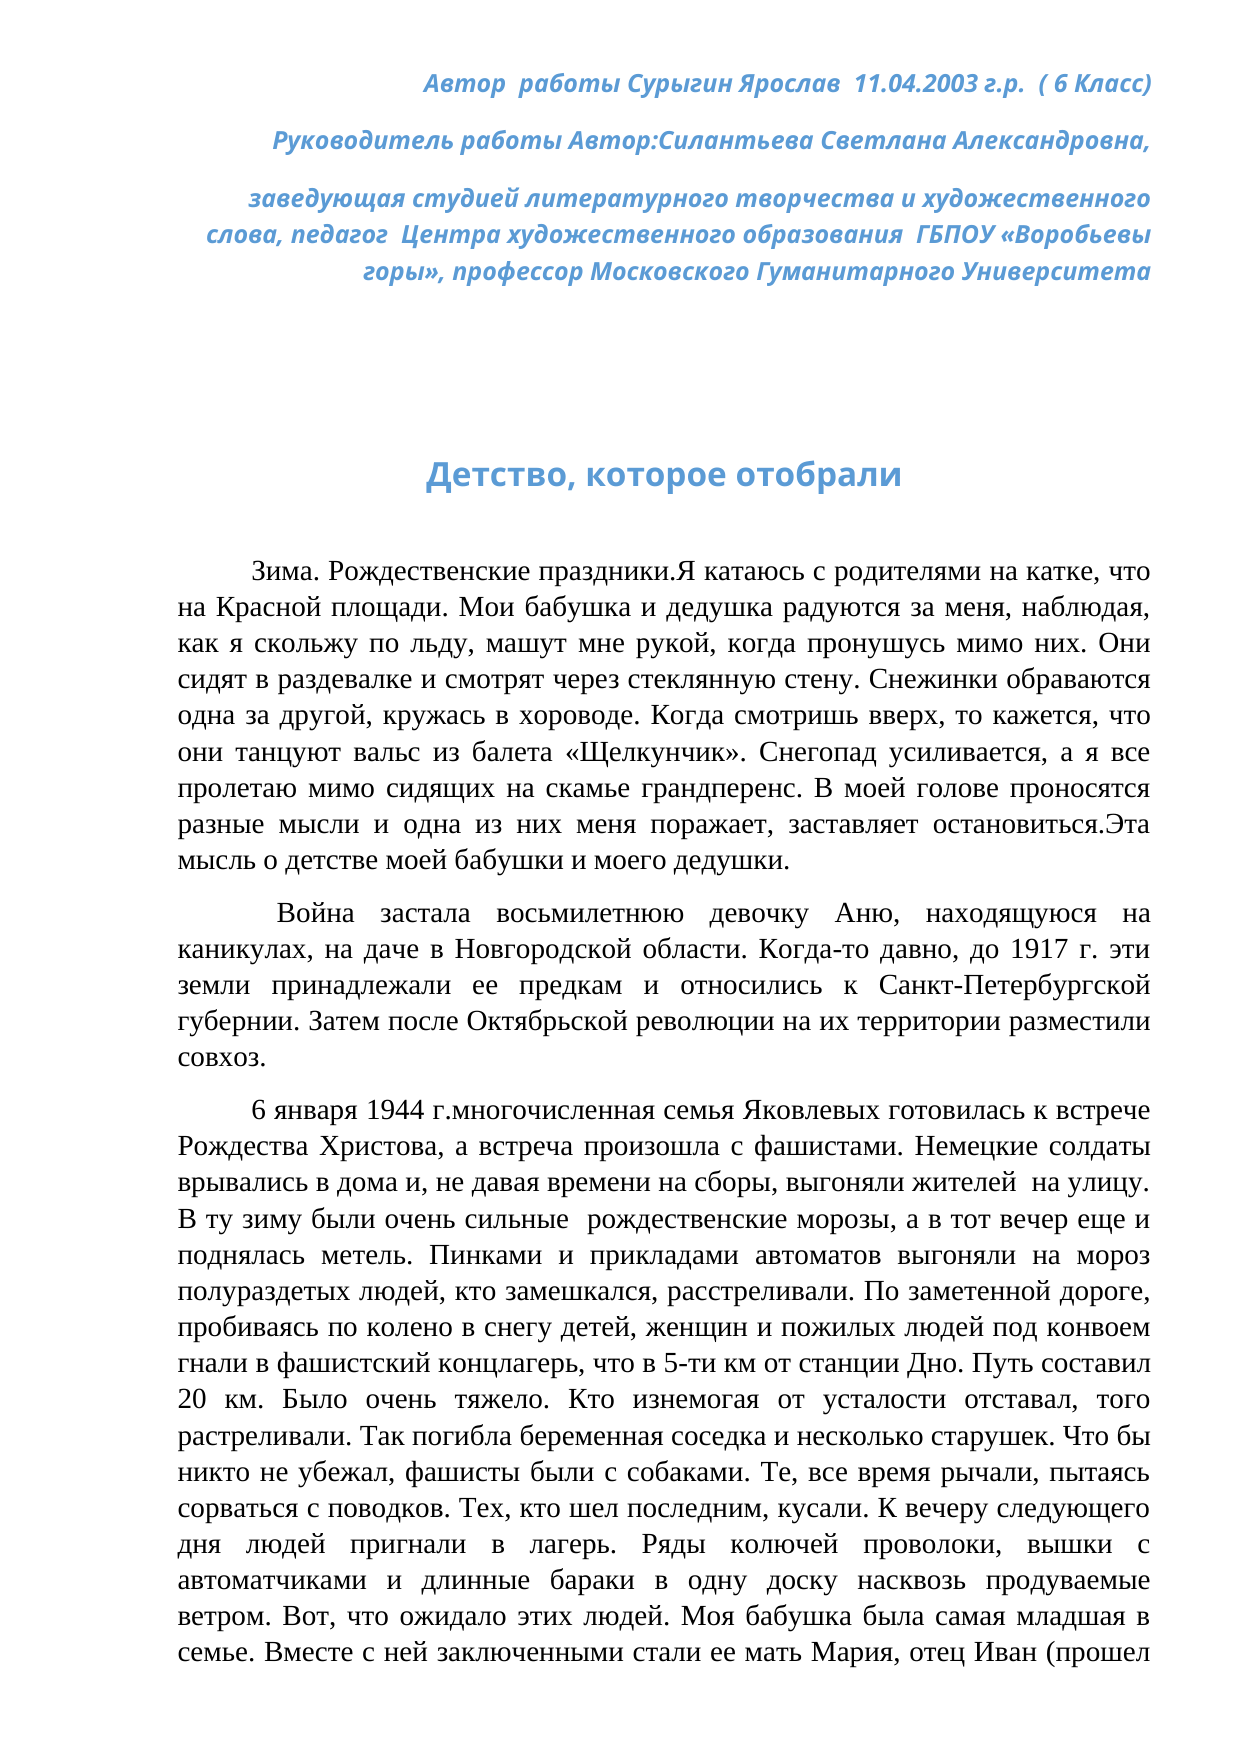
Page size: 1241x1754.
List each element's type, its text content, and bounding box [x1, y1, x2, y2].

text Зима. Рождественские праздники.Я катаюсь с родителями на катке, что на Красной площади. Мои бабушка и дедушка радуются за меня, наблюдая, как я скольжу по льду, машут мне рукой, когда пронушусь мимо них. Они сидят в раздевалке и смотрят через стеклянную стену. Снежинки обраваются одна за другой, кружась в хороводе. Когда смотришь вверх, то кажется, что они танцуют вальс из балета «Щелкунчик». Снегопад усиливается, а я все пролетаю мимо сидящих на скамье грандперенс. В моей голове проносятся разные мысли и одна из них меня поражает, заставляет остановиться.Эта мысль о детстве моей бабушки и моего дедушки. [177, 553, 1152, 876]
subtitle Руководитель работы Автор:Силантьева Светлана Александровна, [177, 123, 1152, 157]
text Война застала восьмилетнюю девочку Аню, находящуюся на каникулах, на даче в Новгородской области. Когда-то давно, до 1917 г. эти земли принадлежали ее предкам и относились к Санкт-Петербургской губернии. Затем после Октябрьской революции на их территории разместили совхоз. [177, 895, 1152, 1073]
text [177, 1092, 1152, 1668]
subtitle заведующая студией литературного творчества и художественного слова, педагог Центра художественного образования ГБПОУ «Воробьевы горы», профессор Московского Гуманитарного Университета [177, 180, 1152, 288]
subtitle Автор работы Сурыгин Ярослав 11.04.2003 г.р. ( 6 Класс) [177, 65, 1152, 99]
subtitle Детство, которое отобрали [177, 451, 1152, 497]
